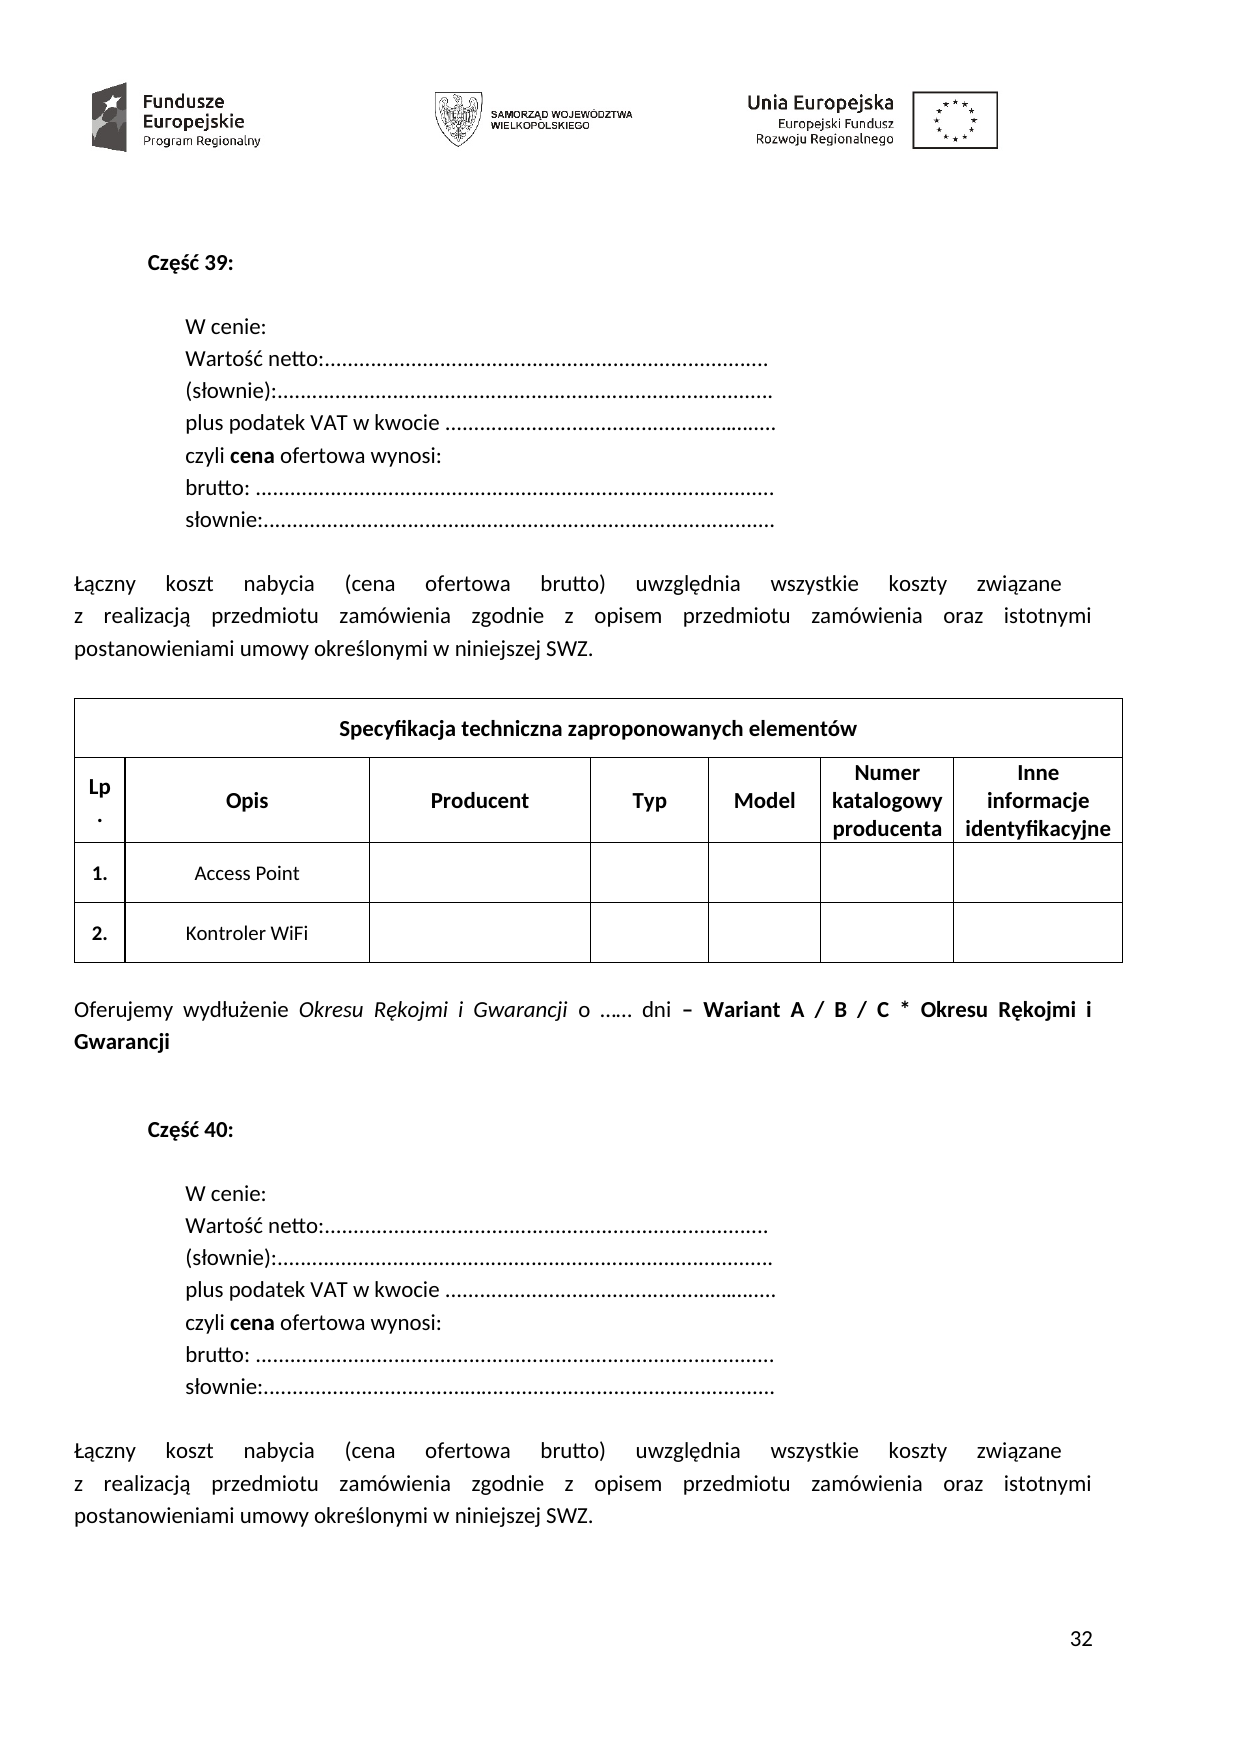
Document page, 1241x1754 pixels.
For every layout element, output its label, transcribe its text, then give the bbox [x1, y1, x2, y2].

table_cell [709, 903, 820, 962]
text Łączny koszt nabycia (cena ofertowa brutto) uwzględnia wszystkie koszty związane z realizacją przedmiotu zamówienia zgodnie z opisem przedmiotu zamówienia oraz istotnymi postanowieniami umowy określonymi w niniejszej SWZ. [74, 569, 1093, 662]
list W cenie: [185, 312, 1093, 340]
text Oferujemy wydłużenie Okresu Rękojmi i Gwarancji o …… dni – Wariant A / B / C * Okresu Rękojmi i Gwarancji [74, 995, 1093, 1056]
table_cell [821, 843, 953, 902]
table_cell Opis [126, 758, 369, 842]
table_cell Model [709, 758, 820, 842]
table_cell Lp. [75, 758, 124, 842]
table_cell 2. [75, 903, 124, 962]
table_cell [591, 903, 708, 962]
table_cell Producent [370, 758, 590, 842]
table_cell [591, 843, 708, 902]
table_cell [370, 843, 590, 902]
table_header Specyfikacja techniczna zaproponowanych elementów [75, 699, 1122, 757]
list W cenie: [185, 1179, 1093, 1207]
table_cell [821, 903, 953, 962]
text Część 40: [148, 1115, 1093, 1143]
table_cell Inne informacje identyfikacyjne [954, 758, 1122, 842]
table_cell Access Point [126, 843, 369, 902]
text Część 39: [148, 248, 1093, 276]
table_cell Typ [591, 758, 708, 842]
table_cell Kontroler WiFi [126, 903, 369, 962]
table_cell [370, 903, 590, 962]
table_cell [954, 903, 1122, 962]
table_cell [954, 843, 1122, 902]
table_cell Numer katalogowy producenta [821, 758, 953, 842]
text Łączny koszt nabycia (cena ofertowa brutto) uwzględnia wszystkie koszty związane z realizacją przedmiotu zamówienia zgodnie z opisem przedmiotu zamówienia oraz istotnymi postanowieniami umowy określonymi w niniejszej SWZ. [74, 1437, 1093, 1529]
picture [73, 73, 1015, 166]
table_cell [709, 843, 820, 902]
table_cell 1. [75, 843, 124, 902]
